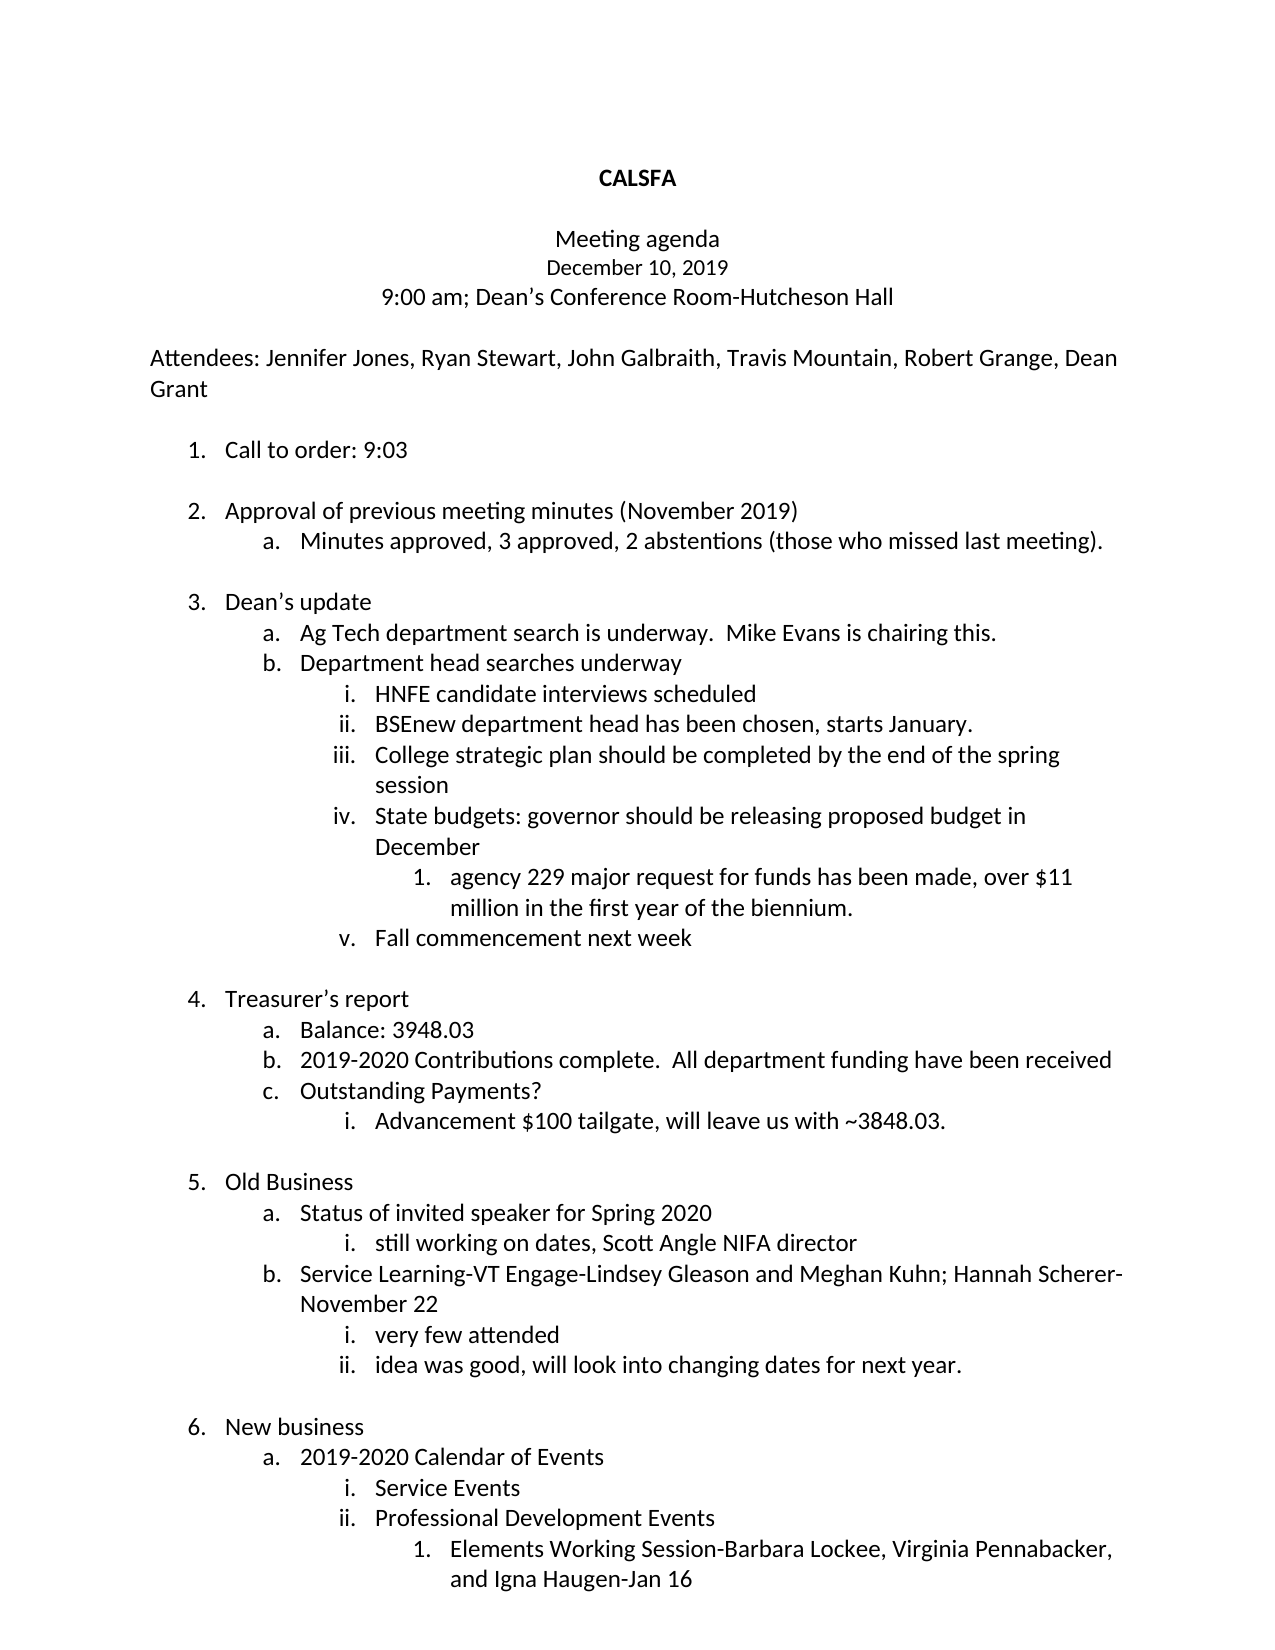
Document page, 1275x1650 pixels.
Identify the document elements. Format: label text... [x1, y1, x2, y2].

list still working on dates, Scott Angle NIFA director [356, 1227, 1125, 1258]
list Treasurer’s report [187, 983, 1125, 1014]
list Minutes approved, 3 approved, 2 abstentions (those who missed last meeting). [262, 526, 1125, 556]
list agency 229 major request for funds has been made, over $11 million in the first year of the biennium. [412, 861, 1125, 922]
list Elements Working Session-Barbara Lockee, Virginia Pennabacker, and Igna Haugen-Jan 16 [412, 1533, 1125, 1594]
list very few attended [356, 1319, 1125, 1349]
list New business [187, 1411, 1125, 1441]
list idea was good, will look into changing dates for next year. [356, 1349, 1125, 1380]
list Approval of previous meeting minutes (November 2019) [187, 495, 1125, 526]
list Old Business [187, 1166, 1125, 1197]
list Fall commencement next week [356, 922, 1125, 953]
list State budgets: governor should be releasing proposed budget in December [356, 800, 1125, 861]
list Balance: 3948.03 [262, 1014, 1125, 1044]
list Status of invited speaker for Spring 2020 [262, 1197, 1125, 1227]
text Attendees: Jennifer Jones, Ryan Stewart, John Galbraith, Travis Mountain, Robert Grange, Dean Grant [150, 342, 1125, 403]
list Dean’s update [187, 587, 1125, 617]
list Service Learning-VT Engage-Lindsey Gleason and Meghan Kuhn; Hannah Scherer-November 22 [262, 1258, 1125, 1319]
text 9:00 am; Dean’s Conference Room-Hutcheson Hall [150, 281, 1125, 312]
list Call to order: 9:03 [187, 434, 1125, 464]
text CALSFA [150, 162, 1125, 192]
text December 10, 2019 [150, 253, 1125, 281]
list Advancement $100 tailgate, will leave us with ~3848.03. [356, 1105, 1125, 1136]
text Meeting agenda [150, 223, 1125, 253]
list Outstanding Payments? [262, 1075, 1125, 1105]
list Department head searches underway [262, 648, 1125, 678]
list 2019-2020 Calendar of Events [262, 1441, 1125, 1472]
list Ag Tech department search is underway. Mike Evans is chairing this. [262, 617, 1125, 648]
list 2019-2020 Contributions complete. All department funding have been received [262, 1044, 1125, 1075]
list HNFE candidate interviews scheduled [356, 678, 1125, 709]
list Professional Development Events [356, 1502, 1125, 1533]
list BSEnew department head has been chosen, starts January. [356, 709, 1125, 739]
list College strategic plan should be completed by the end of the spring session [356, 739, 1125, 800]
list Service Events [356, 1472, 1125, 1502]
